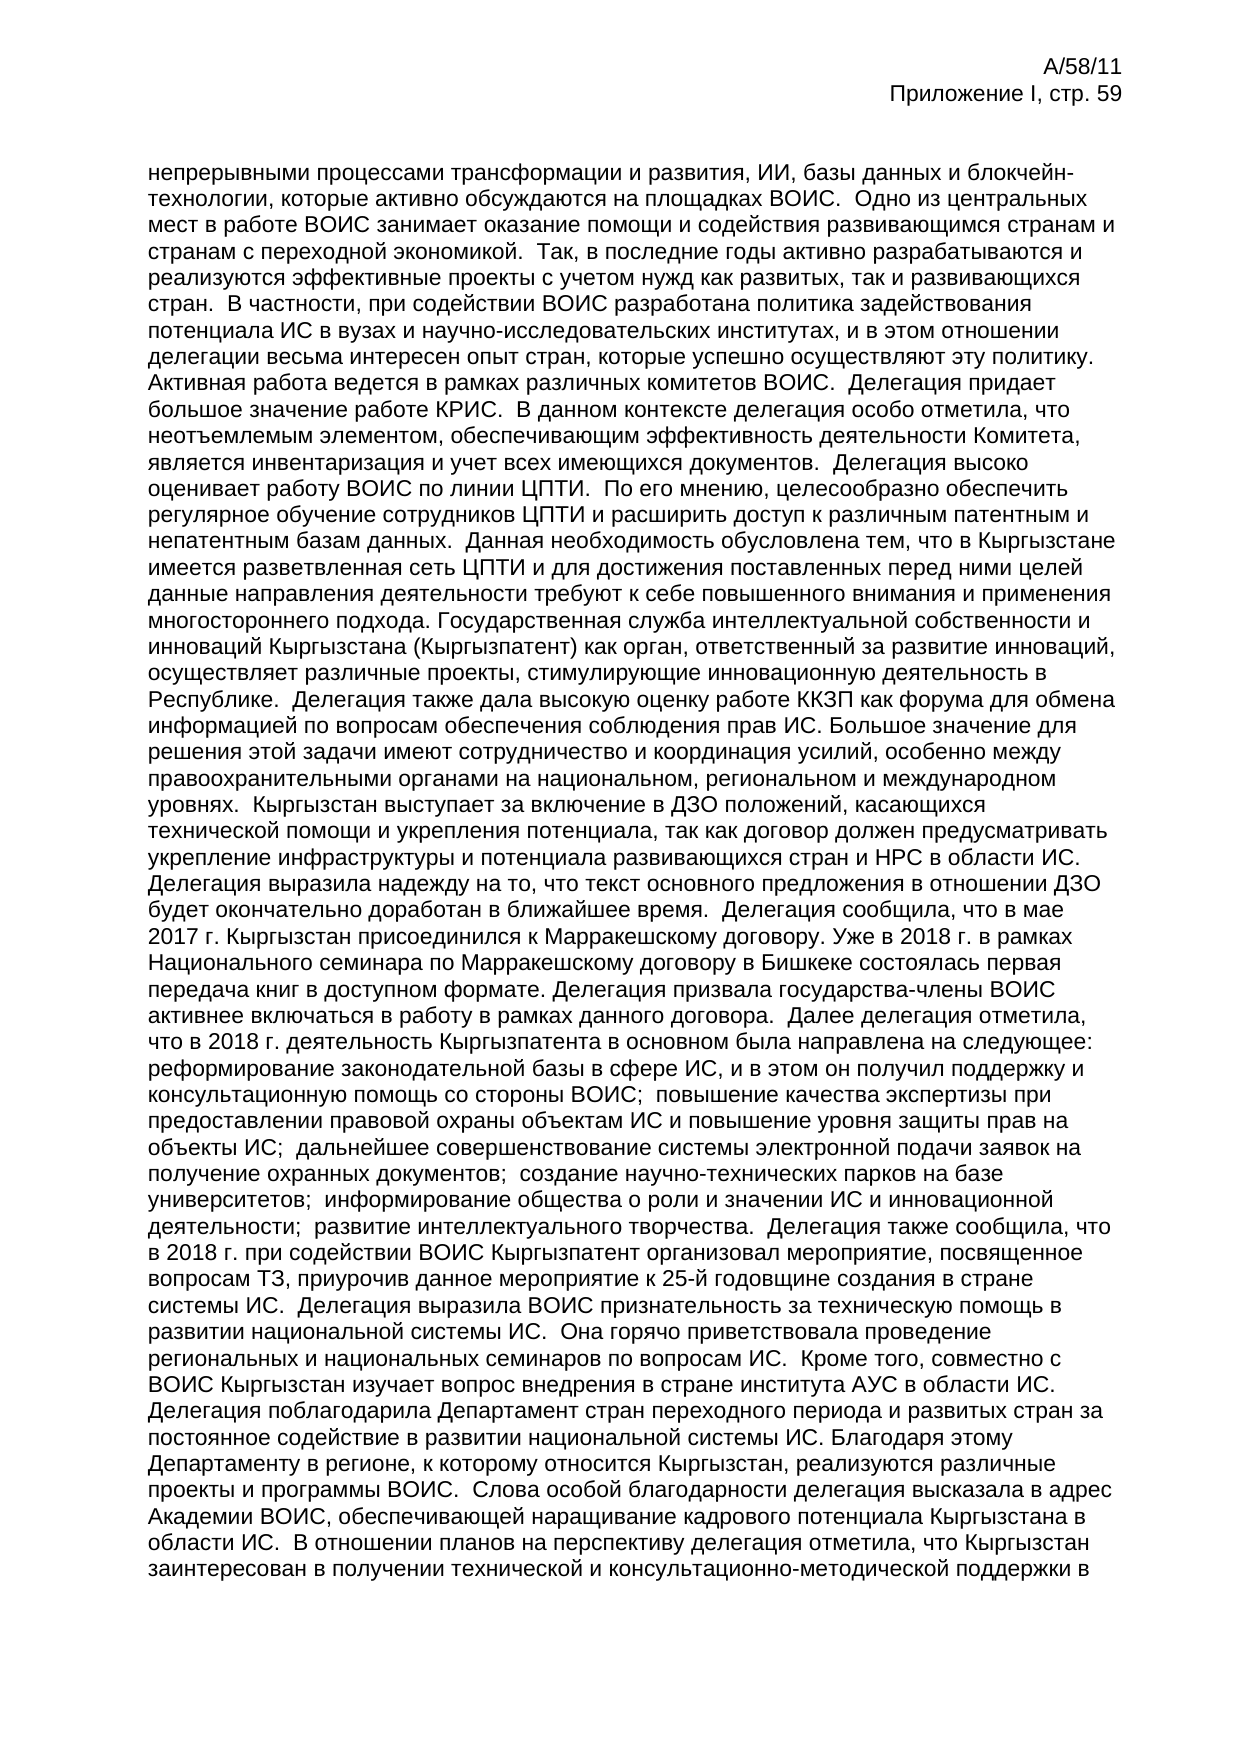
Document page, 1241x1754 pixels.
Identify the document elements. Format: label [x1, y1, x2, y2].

text [148, 158, 1122, 1582]
